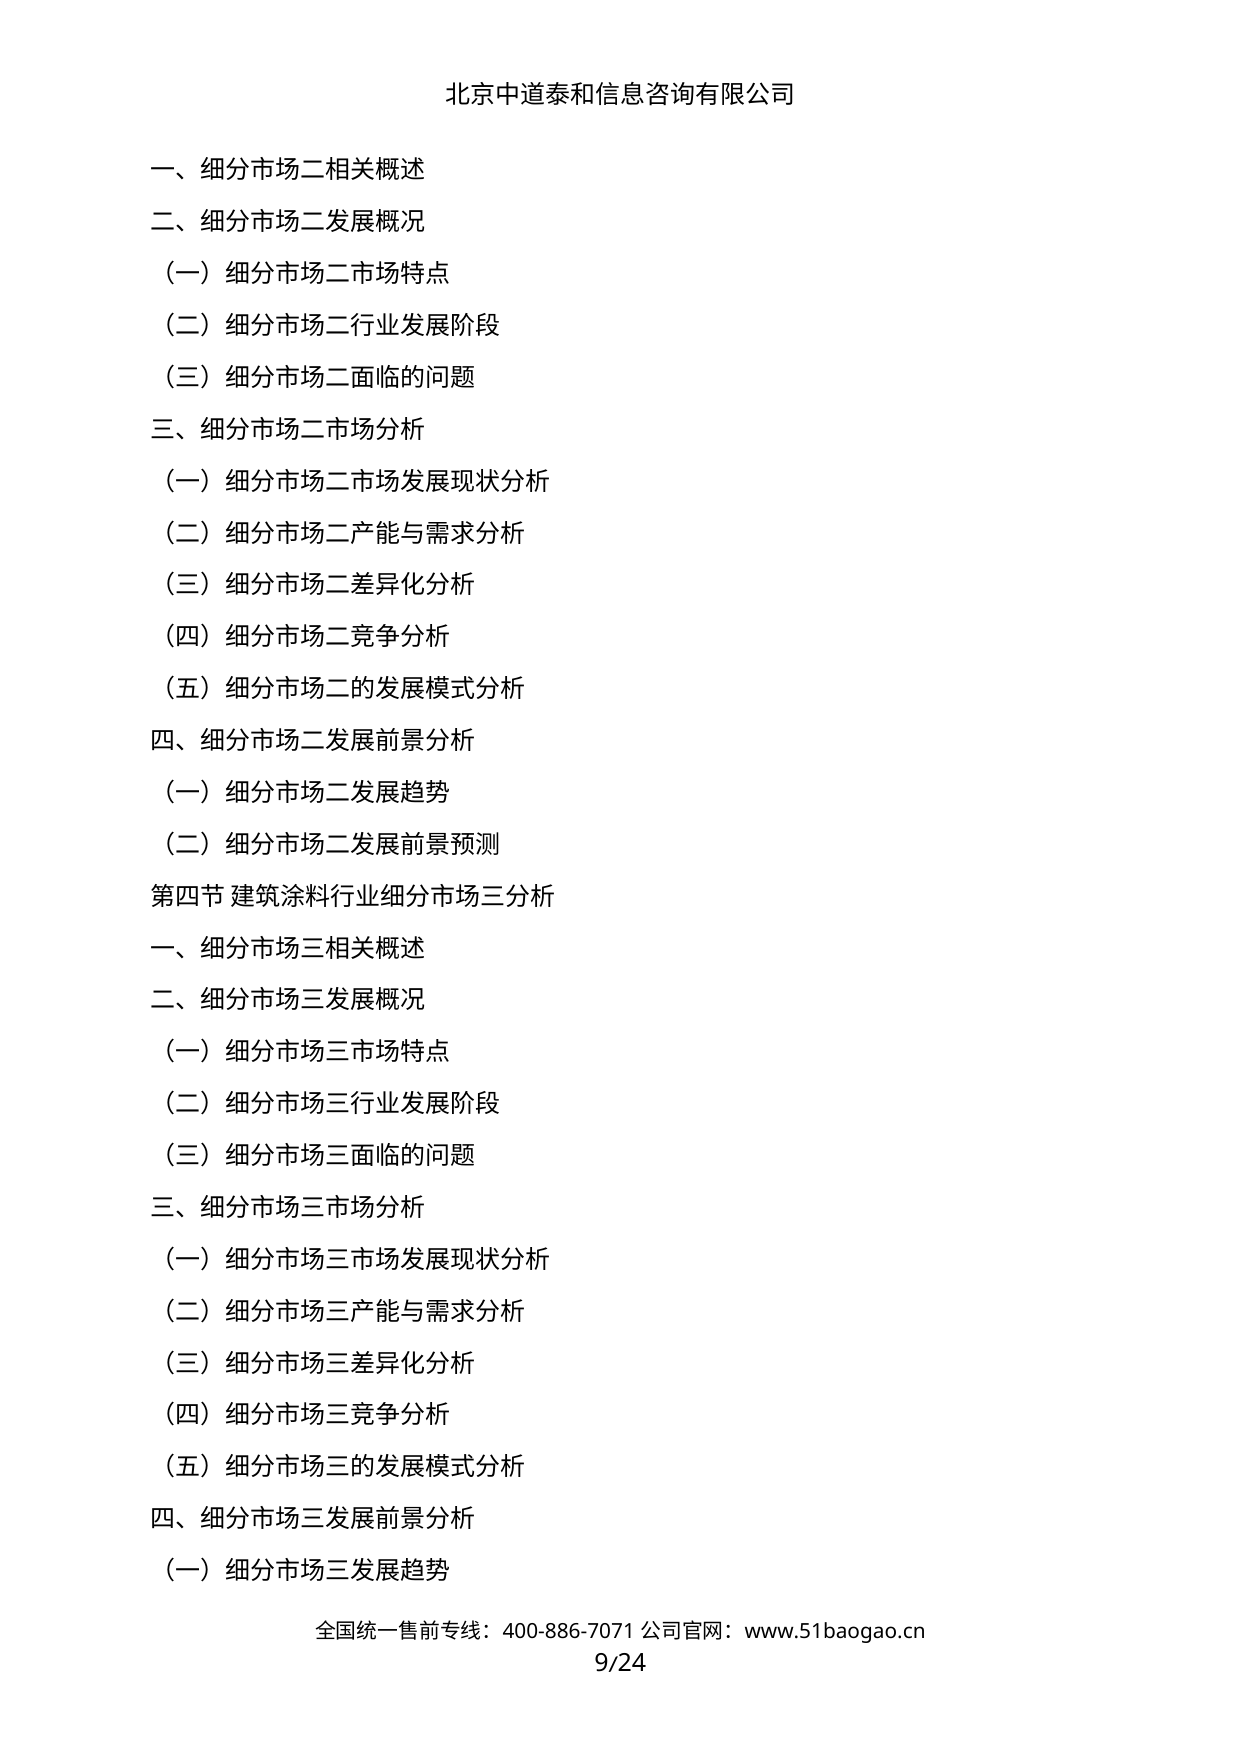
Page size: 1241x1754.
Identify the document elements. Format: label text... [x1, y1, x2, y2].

text （三）细分市场二面临的问题 [150, 357, 1090, 394]
text （四）细分市场三竞争分析 [150, 1395, 1090, 1431]
text （五）细分市场三的发展模式分析 [150, 1447, 1090, 1483]
text （四）细分市场二竞争分析 [150, 617, 1090, 653]
text （一）细分市场三发展趋势 [150, 1551, 1090, 1587]
text （二）细分市场三产能与需求分析 [150, 1291, 1090, 1327]
text 第四节 建筑涂料行业细分市场三分析 [150, 876, 1090, 912]
text 四、细分市场二发展前景分析 [150, 721, 1090, 757]
text （一）细分市场二发展趋势 [150, 772, 1090, 809]
text （二）细分市场三行业发展阶段 [150, 1084, 1090, 1120]
text （三）细分市场三差异化分析 [150, 1343, 1090, 1379]
text 四、细分市场三发展前景分析 [150, 1499, 1090, 1535]
text 一、细分市场三相关概述 [150, 928, 1090, 964]
text （二）细分市场二产能与需求分析 [150, 513, 1090, 549]
text （二）细分市场二行业发展阶段 [150, 306, 1090, 342]
text 二、细分市场二发展概况 [150, 202, 1090, 238]
text （三）细分市场三面临的问题 [150, 1136, 1090, 1172]
text （一）细分市场二市场特点 [150, 254, 1090, 290]
text （一）细分市场三市场发展现状分析 [150, 1239, 1090, 1276]
text 三、细分市场二市场分析 [150, 409, 1090, 446]
text （五）细分市场二的发展模式分析 [150, 669, 1090, 705]
text （三）细分市场二差异化分析 [150, 565, 1090, 601]
text 三、细分市场三市场分析 [150, 1187, 1090, 1224]
text 一、细分市场二相关概述 [150, 150, 1090, 186]
text （二）细分市场二发展前景预测 [150, 824, 1090, 861]
text （一）细分市场二市场发展现状分析 [150, 461, 1090, 497]
text （一）细分市场三市场特点 [150, 1032, 1090, 1068]
text 二、细分市场三发展概况 [150, 980, 1090, 1016]
